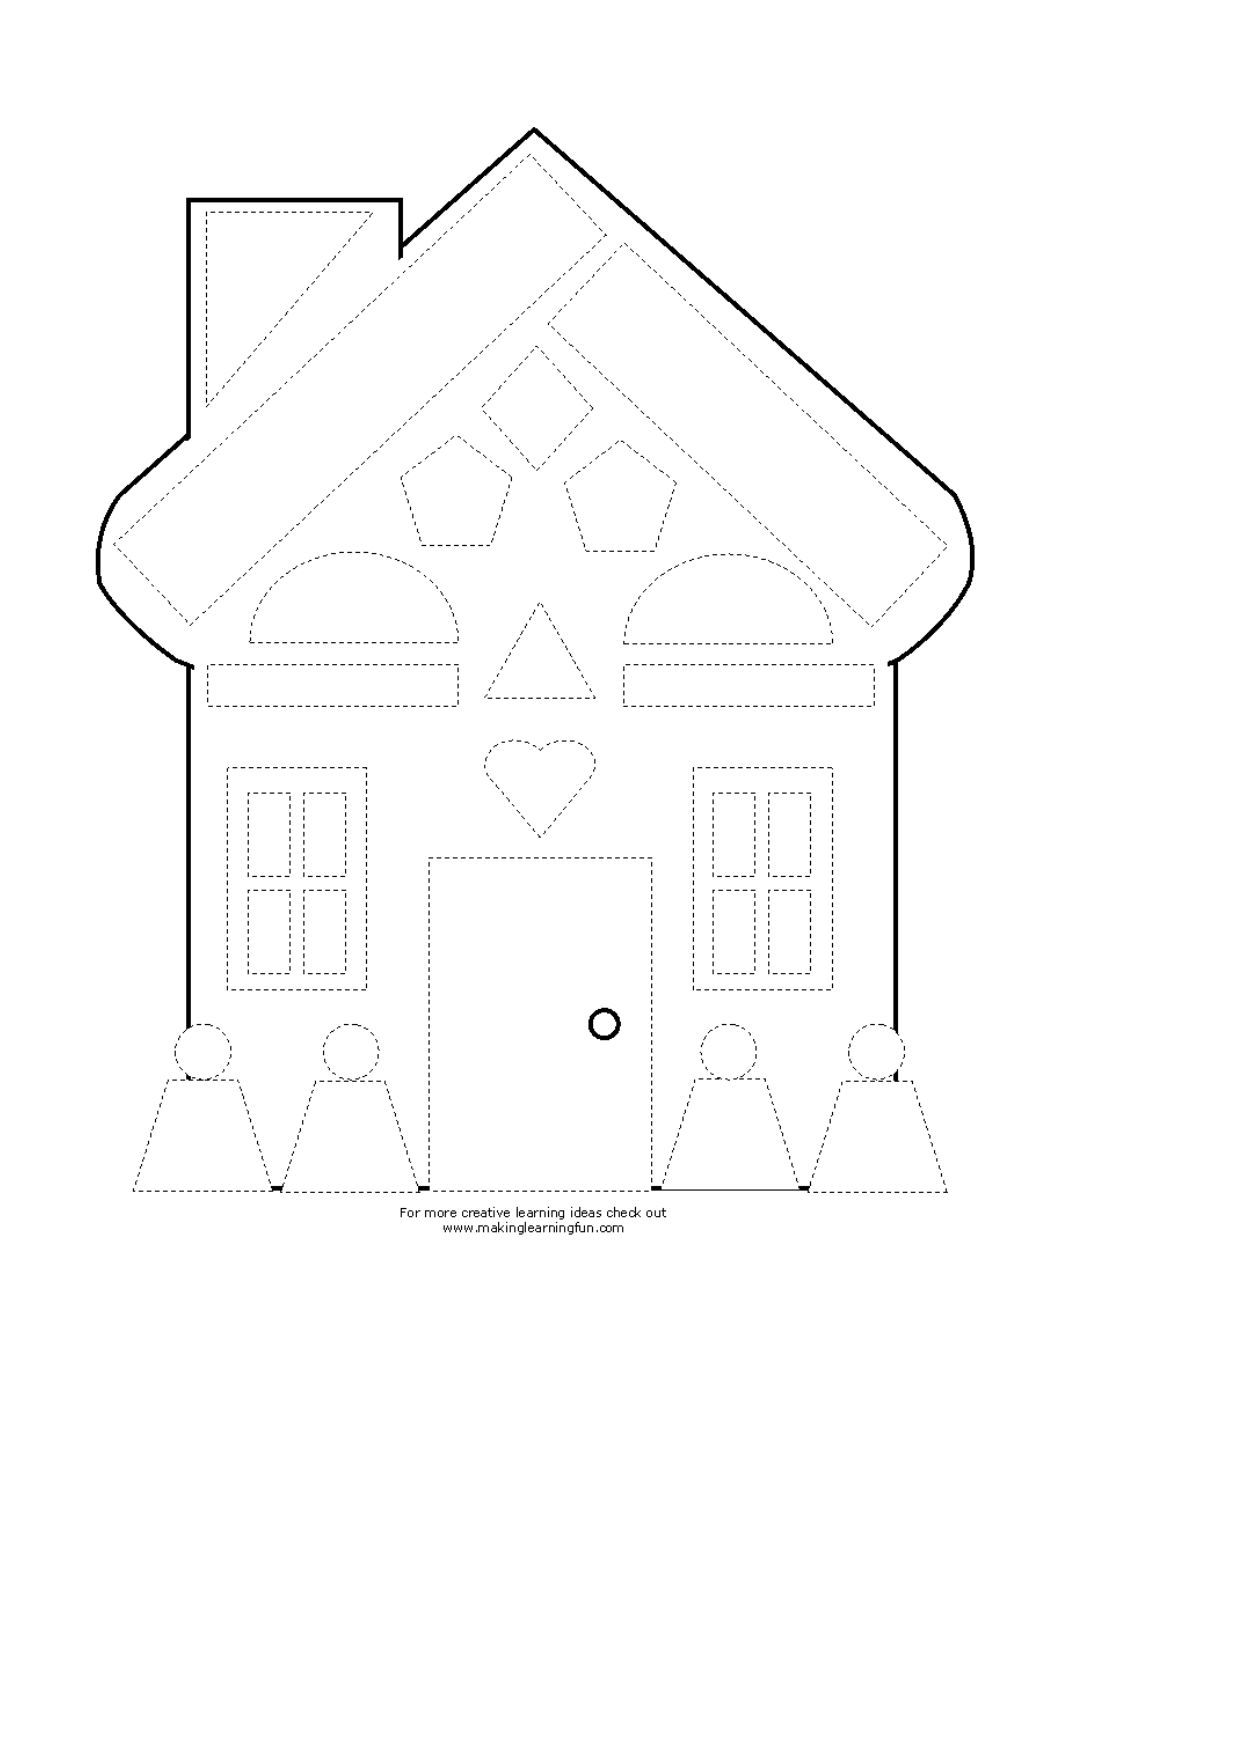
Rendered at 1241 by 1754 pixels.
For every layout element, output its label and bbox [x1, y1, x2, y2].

picture [75, 75, 1021, 1296]
